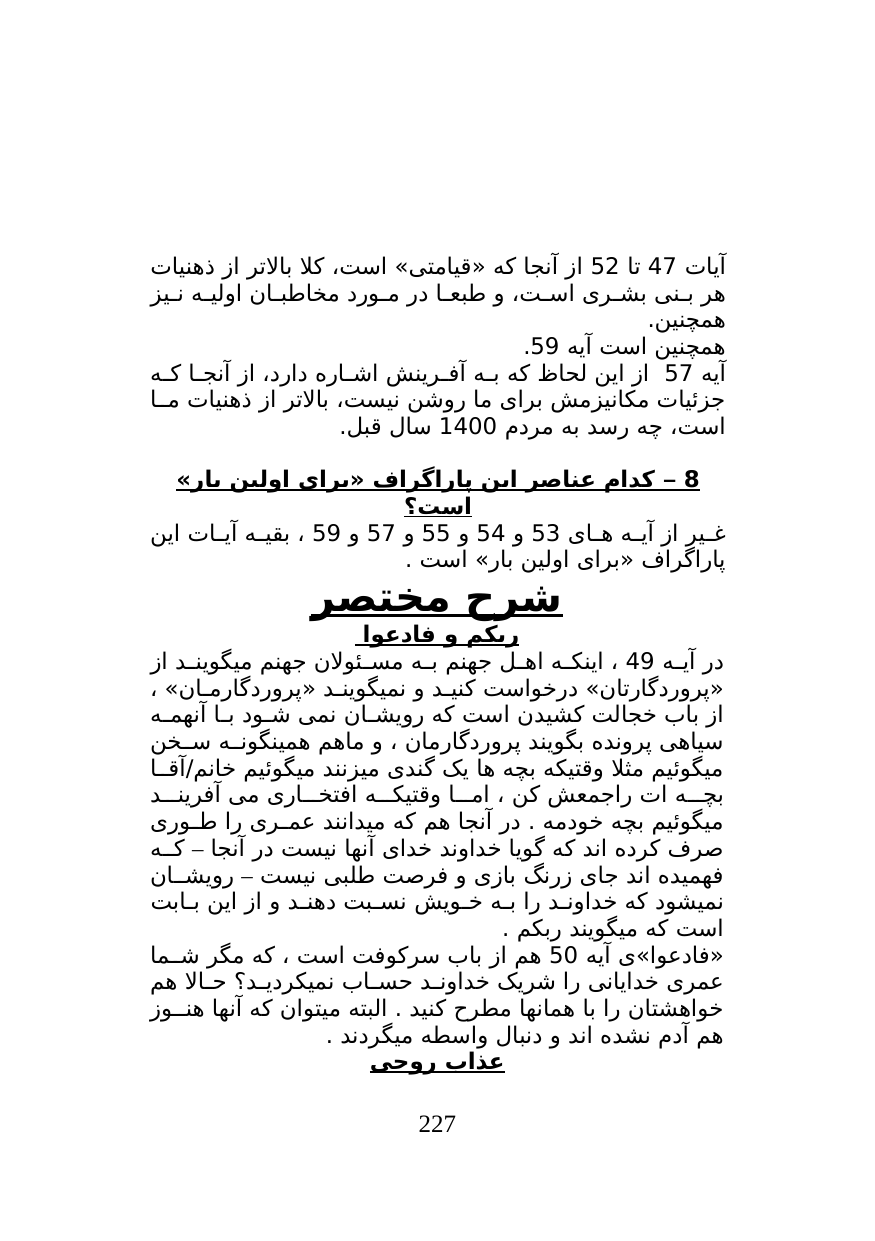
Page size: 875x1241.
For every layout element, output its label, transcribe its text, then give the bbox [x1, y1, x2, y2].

text 8 – کدام عناصر این پاراگراف «برای اولین بار» است؟ [150, 466, 726, 520]
text غیر از آیه های 53 و 54 و 55 و 57 و 59 ، بقیه آیات این پاراگراف «برای اولین بار» است . [150, 520, 726, 573]
text همچنین است آیه 59. [150, 333, 726, 360]
text شرح مختصر [150, 573, 724, 622]
text در آیه 49 ، اینکه اهل جهنم به مسئولان جهنم میگویند از «پروردگارتان» درخواست کنید و نمیگویند «پروردگارمان» ، از باب خجالت کشیدن است که رویشان نمی شود با آنهمه سیاهی پرونده بگویند پروردگارمان ، و ماهم همینگونه سخن میگوئیم مثلا وقتیکه بچه ها یک گندی میزنند میگوئیم خانم/آقا بچه ات راجمعش کن ، اما وقتیکه افتخاری می آفریند میگوئیم بچه خودمه . در آنجا هم که میدانند عمری را طوری صرف کرده اند که گویا خداوند خدای آنها نیست در آنجا – که فهمیده اند جای زرنگ بازی و فرصت طلبی نیست – رویشان نمیشود که خداوند را به خویش نسبت دهند و از این بابت است که میگویند ربکم . [150, 648, 724, 942]
text «فادعوا»ی آیه 50 هم از باب سرکوفت است ، که مگر شما عمری خدایانی را شریک خداوند حساب نمیکردید؟ حالا هم خواهشتان را با همانها مطرح کنید . البته میتوان که آنها هنوز هم آدم نشده اند و دنبال واسطه میگردند . [150, 942, 724, 1048]
text ربکم و فادعوا [150, 622, 724, 648]
text عذاب روحی [150, 1048, 724, 1075]
text آیات 47 تا 52 از آنجا که «قیامتی» است، کلا بالاتر از ذهنیات هر بنی بشری است، و طبعا در مورد مخاطبان اولیه نیز همچنین. [150, 253, 726, 333]
text آیه 57 از این لحاظ که به آفرینش اشاره دارد، از آنجا که جزئیات مکانیزمش برای ما روشن نیست، بالاتر از ذهنیات ما است، چه رسد به مردم 1400 سال قبل. [150, 360, 726, 440]
